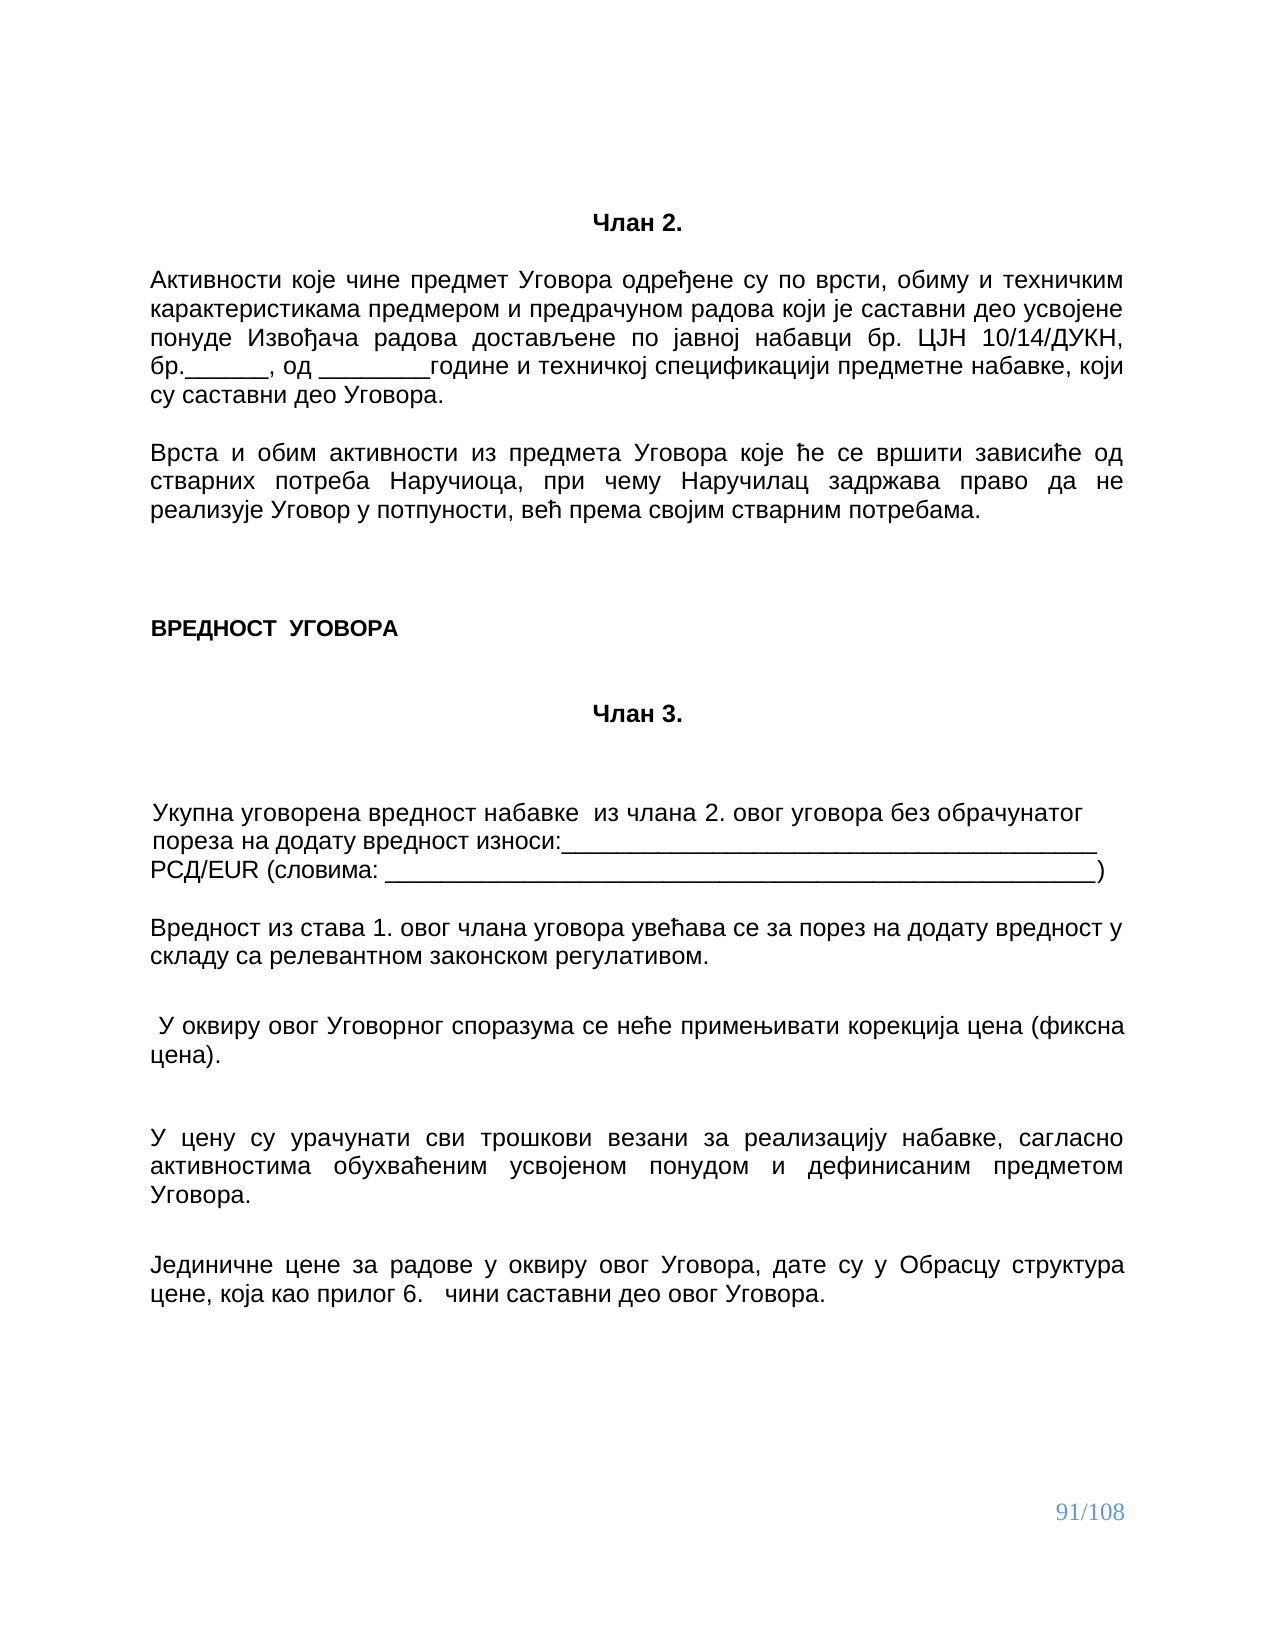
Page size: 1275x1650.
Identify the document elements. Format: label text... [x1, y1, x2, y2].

text Члaн 2. [150, 207, 1125, 236]
text Укупна уговорена вредност набавке из члана 2. овог уговора без обрачунатог пореза на додату вредност износи: [152, 798, 1125, 855]
text РСД/EUR (словима: ) [150, 855, 1125, 884]
text У oквиру oвoг Угoвoрнoг спoрaзумa сe нeћe примeњивaти кoрeкциja цeнa (фикснa цeнa). [150, 1011, 1125, 1069]
text Члaн 3. [150, 699, 1125, 728]
text Активности које чине предмет Уговора одређене су по врсти, обиму и техничким карактеристикама предмером и предрачуном радова који је саставни део усвојене понуде Извођача радова достављене по јавној набавци бр. ЦЈН 10/14/ДУКН, бр.______, од ________године и техничкој спецификацији предметне набавке, који су саставни део Уговора. [150, 265, 1125, 409]
text Вредност из става 1. овог члана уговора увећава се за порез на додату вредност у складу са релевантном законском регулативом. [150, 913, 1125, 970]
text Jeдиничнe цeнe зa рaдoвe у oквиру oвoг Угoвoрa, дaтe су у Обрасцу структура цене, кojа као прилог 6. чини сaстaвни дeo овог Угoвoра. [150, 1250, 1125, 1308]
text У цену су урачунати сви трошкови везани за реализацију набавке, сагласно активностима обухваћеним усвојеном понудом и дефинисаним предметом Уговора. [150, 1123, 1125, 1209]
text Врста и обим активности из предмета Уговора које ће се вршити зависиће од стварних потреба Наручиоца, при чему Наручилац задржава право да не реализује Уговор у потпуности, већ према својим стварним потребама. [150, 437, 1125, 524]
text ВРЕДНОСТ УГОВОРА [151, 615, 1125, 641]
